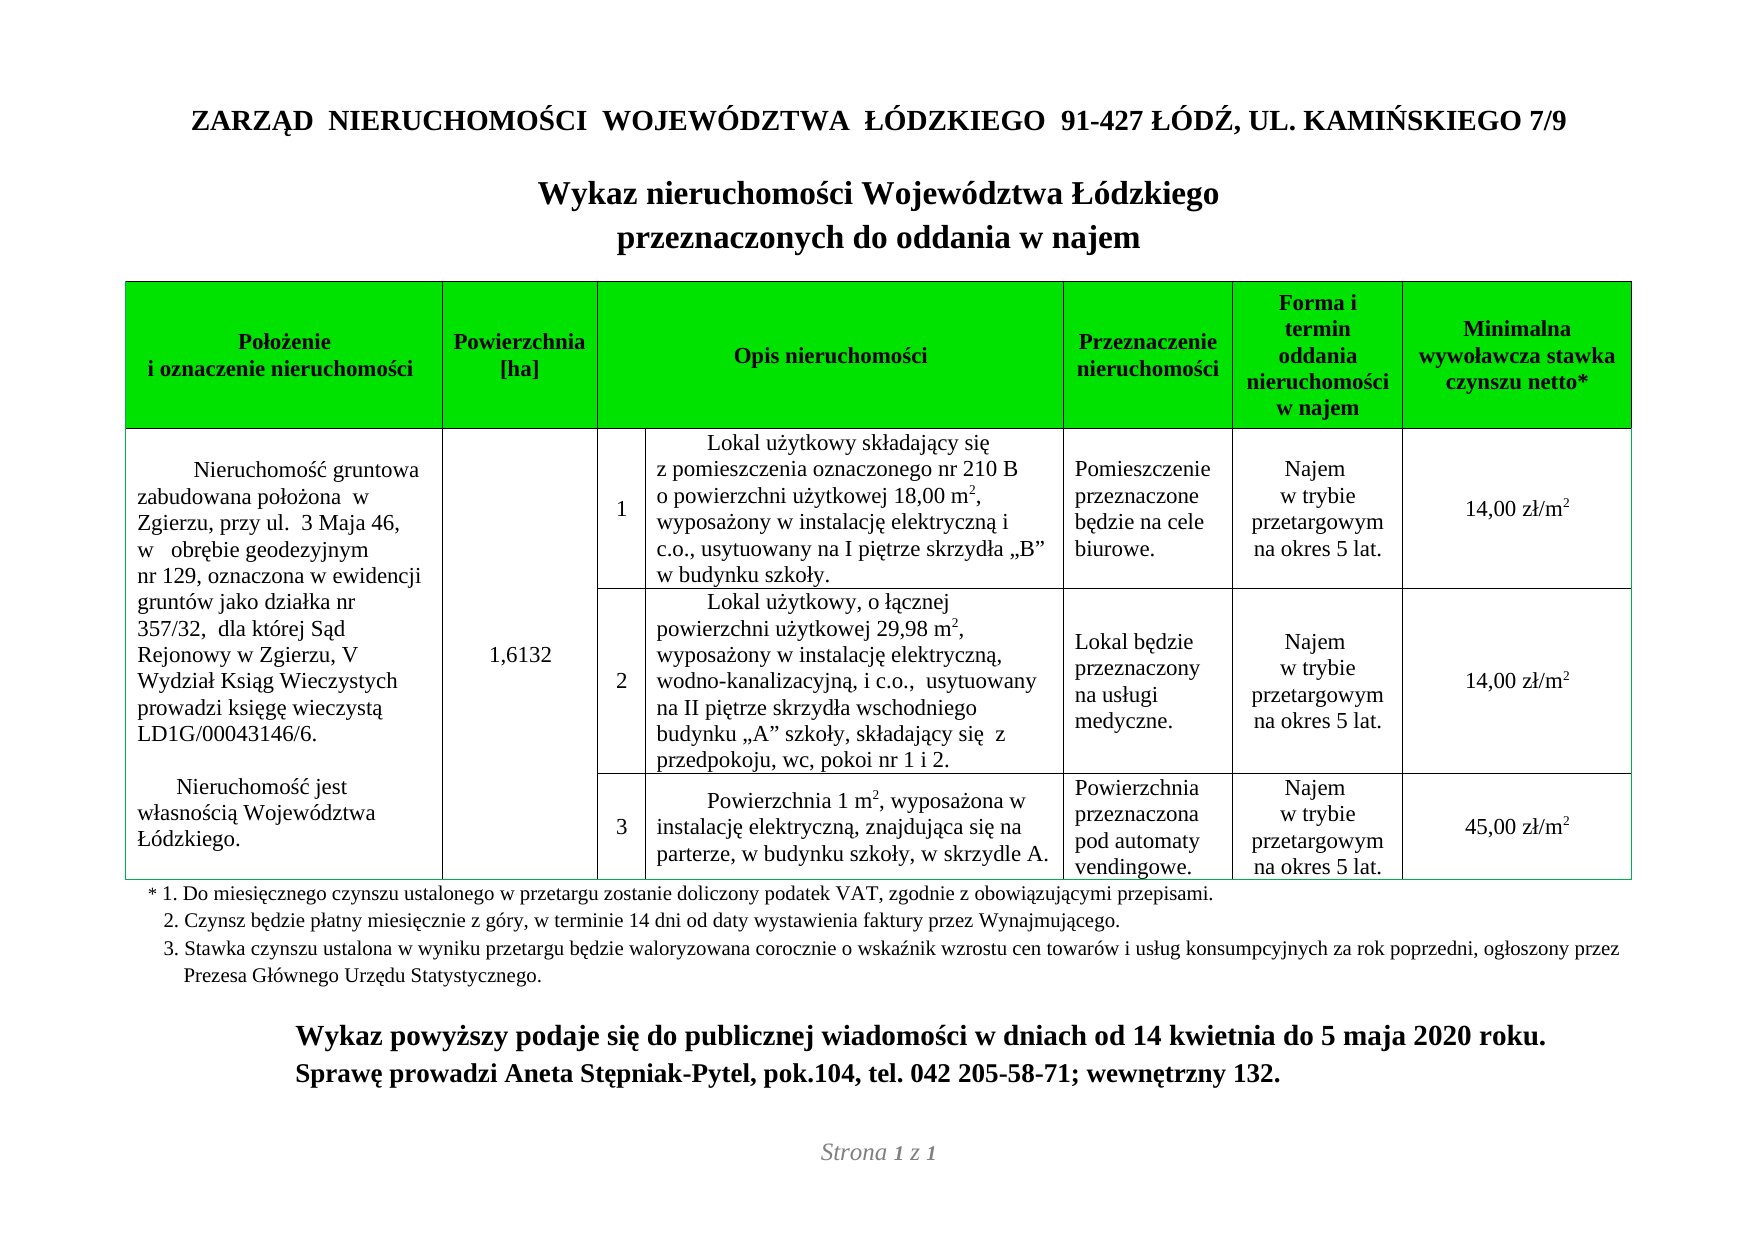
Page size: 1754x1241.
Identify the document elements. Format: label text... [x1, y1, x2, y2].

table_cell Lokal będzie przeznaczony na usługi medyczne. [1064, 589, 1232, 773]
table_header Minimalna wywoławcza stawka czynszu netto* [1403, 282, 1631, 428]
text 3. Stawka czynszu ustalona w wyniku przetargu będzie waloryzowana corocznie o wskaźnik wzrostu cen towarów i usług konsumpcyjnych za rok poprzedni, ogłoszony przez Prezesa Głównego Urzędu Statystycznego. [74, 936, 1683, 987]
table_cell Pomieszczenie przeznaczone będzie na cele biurowe. [1064, 429, 1232, 587]
text * 1. Do miesięcznego czynszu ustalonego w przetargu zostanie doliczony podatek VAT, zgodnie z obowiązującymi przepisami. [74, 880, 1683, 904]
table_cell Najem w trybie przetargowym na okres 5 lat. [1233, 774, 1402, 879]
table_cell Lokal użytkowy składający się z pomieszczenia oznaczonego nr 210 B o powierzchni użytkowej 18,00 m2, wyposażony w instalację elektryczną i c.o., usytuowany na I piętrze skrzydła „B” w budynku szkoły. [646, 429, 1063, 587]
table_header Powierzchnia [ha] [443, 282, 597, 428]
text 2. Czynsz będzie płatny miesięcznie z góry, w terminie 14 dni od daty wystawienia faktury przez Wynajmującego. [74, 908, 1683, 932]
table_header Forma i termin oddania nieruchomości w najem [1233, 282, 1402, 428]
table_cell 1 [598, 429, 645, 587]
table_header Opis nieruchomości [598, 282, 1063, 428]
table_cell 14,00 zł/m2 [1403, 589, 1631, 773]
text przeznaczonych do oddania w najem [74, 217, 1683, 256]
table_header Położenie i oznaczenie nieruchomości [126, 282, 442, 428]
table_cell 45,00 zł/m2 [1403, 774, 1631, 879]
text Wykaz powyższy podaje się do publicznej wiadomości w dniach od 14 kwietnia do 5 maja 2020 roku. [221, 1018, 1683, 1052]
table_header Przeznaczenie nieruchomości [1064, 282, 1232, 428]
table_cell 3 [598, 774, 645, 879]
table_cell 14,00 zł/m2 [1403, 429, 1631, 587]
text ZARZĄD NIERUCHOMOŚCI WOJEWÓDZTWA ŁÓDZKIEGO 91-427 ŁÓDŹ, UL. KAMIŃSKIEGO 7/9 [74, 103, 1683, 137]
table_cell Najem w trybie przetargowym na okres 5 lat. [1233, 429, 1402, 587]
table_cell Nieruchomość gruntowa zabudowana położona w Zgierzu, przy ul. 3 Maja 46, w obrębie geodezyjnym nr 129, oznaczona w ewidencji gruntów jako działka nr 357/32, dla której Sąd Rejonowy w Zgierzu, V Wydział Ksiąg Wieczystych prowadzi księgę wieczystą LD1G/00043146/6. Nieruchomość jest własnością Województwa Łódzkiego. [126, 429, 442, 879]
table_cell 2 [598, 589, 645, 773]
table_cell Lokal użytkowy, o łącznej powierzchni użytkowej 29,98 m2, wyposażony w instalację elektryczną, wodno-kanalizacyjną, i c.o., usytuowany na II piętrze skrzydła wschodniego budynku „A” szkoły, składający się z przedpokoju, wc, pokoi nr 1 i 2. [646, 589, 1063, 773]
table_cell 1,6132 [443, 429, 597, 879]
text Sprawę prowadzi Aneta Stępniak-Pytel, pok.104, tel. 042 205-58-71; wewnętrzny 132. [221, 1057, 1683, 1088]
table_cell Powierzchnia 1 m2, wyposażona w instalację elektryczną, znajdująca się na parterze, w budynku szkoły, w skrzydle A. [646, 774, 1063, 879]
table_cell Powierzchnia przeznaczona pod automaty vendingowe. [1064, 774, 1232, 879]
table_cell Najem w trybie przetargowym na okres 5 lat. [1233, 589, 1402, 773]
text Wykaz nieruchomości Województwa Łódzkiego [74, 173, 1683, 211]
